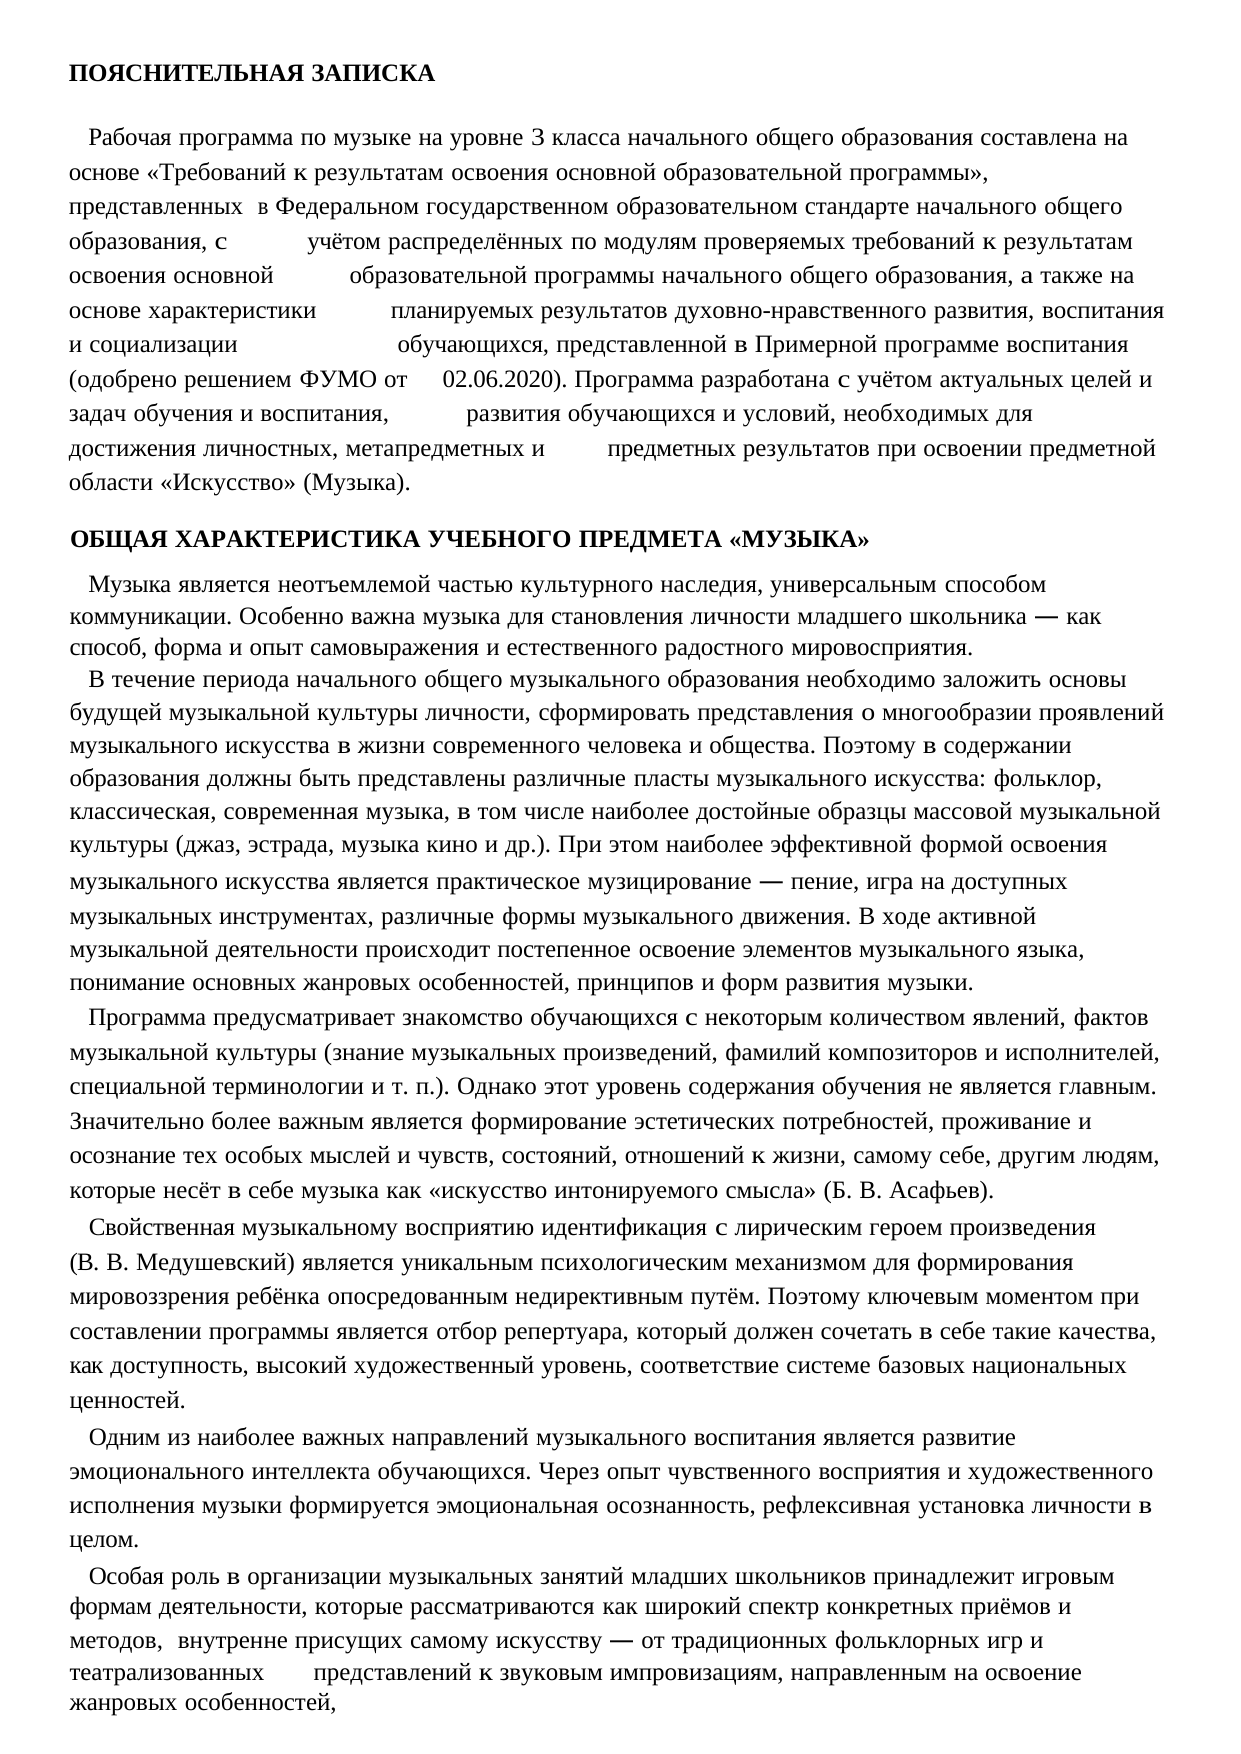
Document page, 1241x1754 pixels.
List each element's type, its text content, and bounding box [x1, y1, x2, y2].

text ПОЯСНИТЕЛЬНАЯ ЗАПИСКА [69, 58, 1171, 87]
text В течение периода начального общего музыкального образования необходимо заложить основы будущей музыкальной культуры личности, сформировать представления о многообразии проявлений музыкального искусства в жизни современного человека и общества. Поэтому в содержании образования должны быть представлены различные пласты музыкального искусства: фольклор, классическая, современная музыка, в том числе наиболее достойные образцы массовой музыкальной культуры (джаз, эстрада, музыка кино и др.). При этом наиболее эффективной формой освоения музыкального искусства является практическое музицирование — пение, игра на доступных музыкальных инструментах, различные формы музыкального движения. В ходе активной музыкальной деятельности происходит постепенное освоение элементов музыкального языка, понимание основных жанровых особенностей, принципов и форм развития музыки. [69, 664, 1167, 996]
text Особая роль в организации музыкальных занятий младших школьников принадлежит игровым формам деятельности, которые рассматриваются как широкий спектр конкретных приёмов и методов, внутренне присущих самому искусству — от традиционных фольклорных игр и театрализованных представлений к звуковым импровизациям, направленным на освоение жанровых особенностей, [69, 1561, 1167, 1716]
text Музыка является неотъемлемой частью культурного наследия, универсальным способом коммуникации. Особенно важна музыка для становления личности младшего школьника — как способ, форма и опыт самовыражения и естественного радостного мировосприятия. [69, 569, 1167, 661]
text Рабочая программа по музыке на уровне 3 класса начального общего образования составлена на основе «Требований к результатам освоения основной образовательной программы», представленных в Федеральном государственном образовательном стандарте начального общего образования, с учётом распределённых по модулям проверяемых требований к результатам освоения основной образовательной программы начального общего образования, а также на основе характеристики планируемых результатов духовно-нравственного развития, воспитания и социализации обучающихся, представленной в Примерной программе воспитания (одобрено решением ФУМО от 02.06.2020). Программа разработана с учётом актуальных целей и задач обучения и воспитания, развития обучающихся и условий, необходимых для достижения личностных, метапредметных и предметных результатов при освоении предметной области «Искусство» (Музыка). [69, 122, 1166, 496]
text Свойственная музыкальному восприятию идентификация с лирическим героем произведения (В. В. Медушевский) является уникальным психологическим механизмом для формирования мировоззрения ребёнка опосредованным недирективным путём. Поэтому ключевым моментом при составлении программы является отбор репертуара, который должен сочетать в себе такие качества, как доступность, высокий художественный уровень, соответствие системе базовых национальных ценностей. [69, 1212, 1167, 1413]
text Одним из наиболее важных направлений музыкального воспитания является развитие эмоционального интеллекта обучающихся. Через опыт чувственного восприятия и художественного исполнения музыки формируется эмоциональная осознанность, рефлексивная установка личности в целом. [69, 1422, 1167, 1553]
text ОБЩАЯ ХАРАКТЕРИСТИКА УЧЕБНОГО ПРЕДМЕТА «МУЗЫКА» [70, 524, 1171, 552]
text Программа предусматривает знакомство обучающихся с некоторым количеством явлений, фактов музыкальной культуры (знание музыкальных произведений, фамилий композиторов и исполнителей, специальной терминологии и т. п.). Однако этот уровень содержания обучения не является главным. Значительно более важным является формирование эстетических потребностей, проживание и осознание тех особых мыслей и чувств, состояний, отношений к жизни, самому себе, другим людям, которые несёт в себе музыка как «искусство интонируемого смысла» (Б. В. Асафьев). [69, 1002, 1167, 1203]
